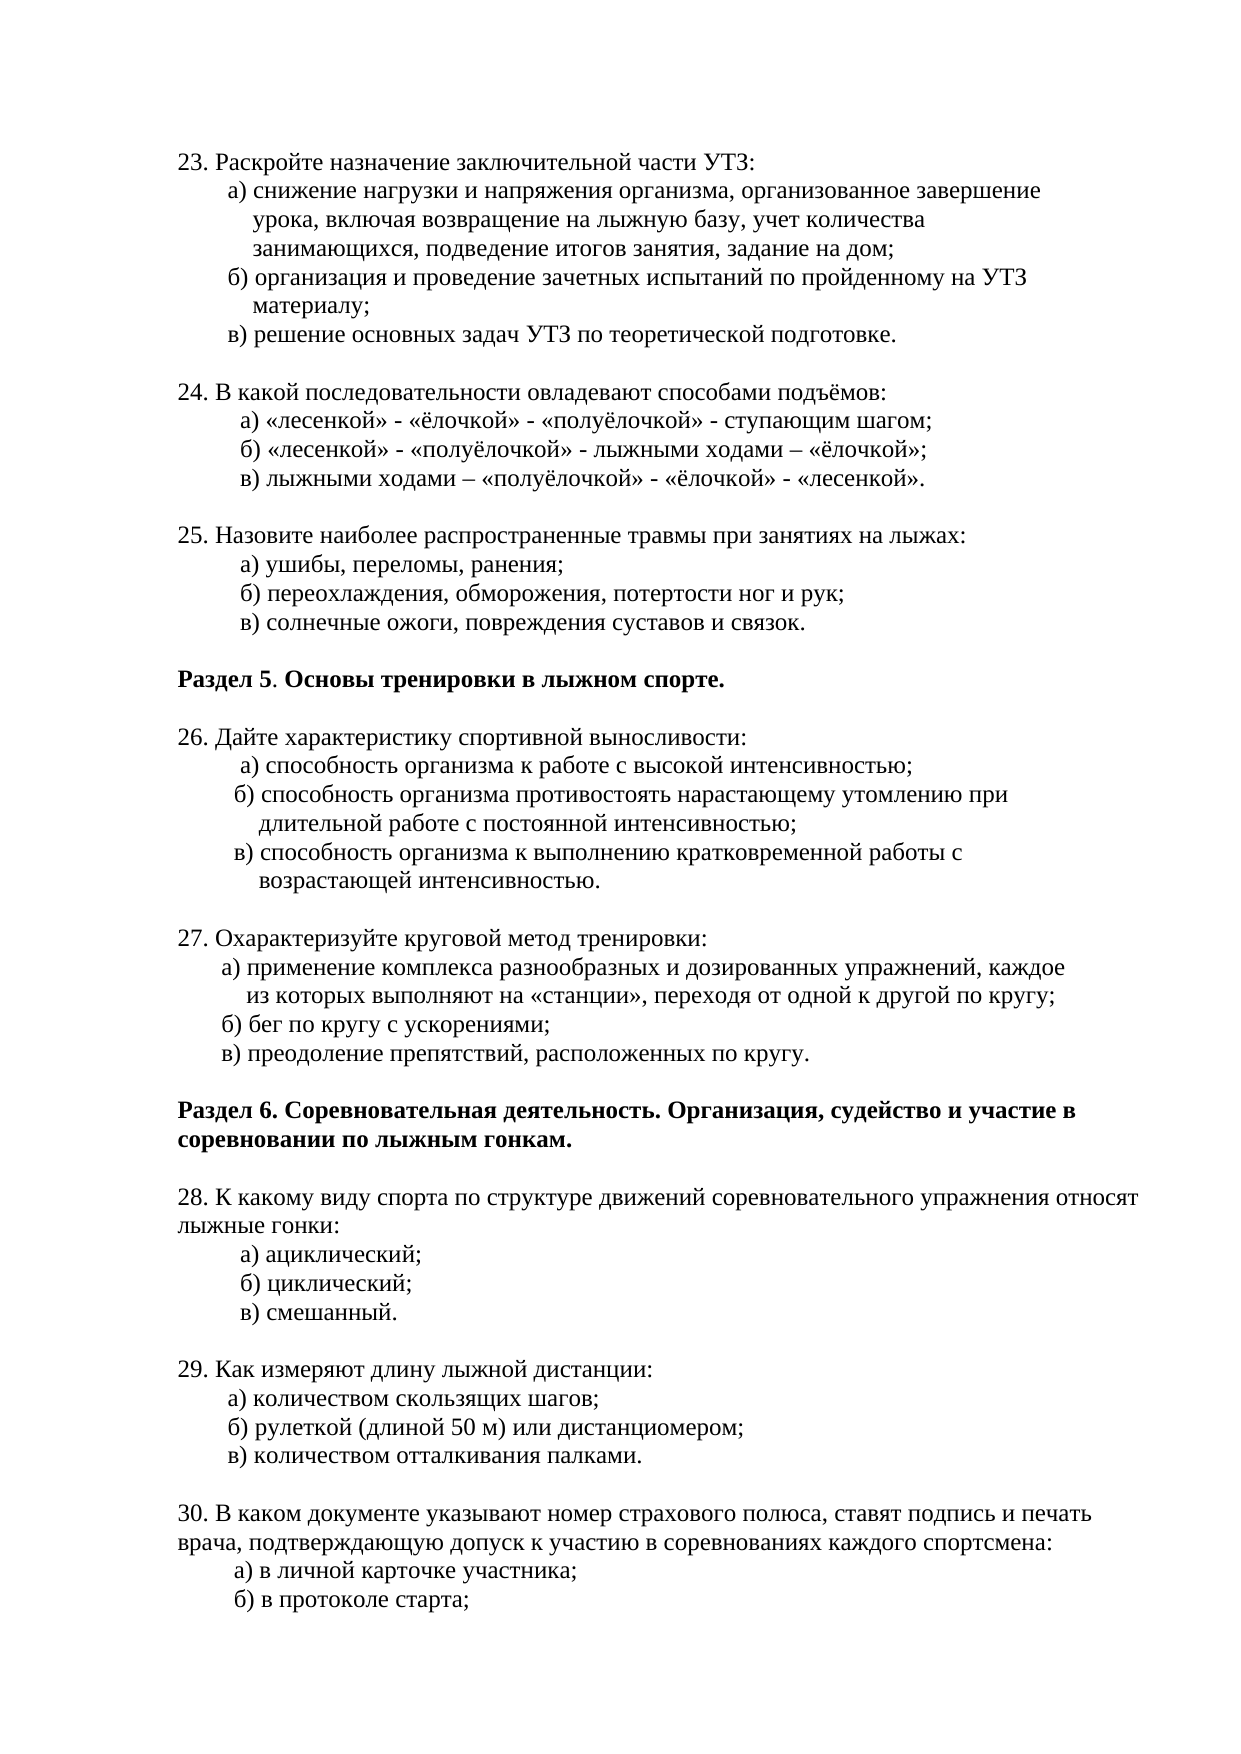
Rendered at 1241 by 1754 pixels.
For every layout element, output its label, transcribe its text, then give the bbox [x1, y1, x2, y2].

text б) организация и проведение зачетных испытаний по пройденному на УТЗ [177, 262, 1152, 291]
text в) лыжными ходами – «полуёлочкой» - «ёлочкой» - «лесенкой». [177, 463, 1152, 492]
text а) в личной карточке участника; [177, 1556, 1152, 1584]
text б) переохлаждения, обморожения, потертости ног и рук; [177, 578, 1152, 607]
text в) количеством отталкивания палками. [177, 1441, 1152, 1469]
text 29. Как измеряют длину лыжной дистанции: [177, 1354, 1152, 1383]
text б) рулеткой (длиной 50 м) или дистанциомером; [177, 1412, 1152, 1441]
text а) ациклический; [177, 1239, 1152, 1268]
text в) решение основных задач УТЗ по теоретической подготовке. [177, 319, 1152, 348]
text б) «лесенкой» - «полуёлочкой» - лыжными ходами – «ёлочкой»; [177, 434, 1152, 463]
text а) «лесенкой» - «ёлочкой» - «полуёлочкой» - ступающим шагом; [177, 406, 1152, 434]
text урока, включая возвращение на лыжную базу, учет количества [177, 204, 1152, 233]
text б) циклический; [177, 1268, 1152, 1297]
text Раздел 6. Соревновательная деятельность. Организация, судейство и участие в соревновании по лыжным гонкам. [177, 1096, 1152, 1153]
text 25. Назовите наиболее распространенные травмы при занятиях на лыжах: [177, 521, 1152, 549]
text а) ушибы, переломы, ранения; [177, 549, 1152, 578]
text б) бег по кругу с ускорениями; [177, 1009, 1152, 1038]
text занимающихся, подведение итогов занятия, задание на дом; [177, 233, 1152, 262]
text длительной работе с постоянной интенсивностью; [177, 808, 1152, 837]
text а) способность организма к работе с высокой интенсивностью; [177, 751, 1152, 779]
text а) применение комплекса разнообразных и дозированных упражнений, каждое [177, 952, 1152, 981]
text в) солнечные ожоги, повреждения суставов и связок. [177, 607, 1152, 636]
text 24. В какой последовательности овладевают способами подъёмов: [177, 377, 1152, 406]
text в) смешанный. [177, 1297, 1152, 1326]
text возрастающей интенсивностью. [177, 866, 1152, 894]
text 23. Раскройте назначение заключительной части УТЗ: [177, 147, 1152, 176]
text 27. Охарактеризуйте круговой метод тренировки: [177, 923, 1152, 952]
text Раздел 5. Основы тренировки в лыжном спорте. [177, 664, 1152, 693]
text а) снижение нагрузки и напряжения организма, организованное завершение [177, 176, 1152, 204]
text 28. К какому виду спорта по структуре движений соревновательного упражнения относят лыжные гонки: [177, 1182, 1152, 1239]
text в) преодоление препятствий, расположенных по кругу. [177, 1038, 1152, 1067]
text 26. Дайте характеристику спортивной выносливости: [177, 722, 1152, 751]
text в) способность организма к выполнению кратковременной работы с [177, 837, 1152, 866]
text а) количеством скользящих шагов; [177, 1383, 1152, 1412]
text материалу; [177, 291, 1152, 319]
text из которых выполняют на «станции», переходя от одной к другой по кругу; [177, 981, 1152, 1009]
text 30. В каком документе указывают номер страхового полюса, ставят подпись и печать врача, подтверждающую допуск к участию в соревнованиях каждого спортсмена: [177, 1498, 1152, 1556]
text б) в протоколе старта; [177, 1584, 1152, 1613]
text б) способность организма противостоять нарастающему утомлению при [177, 779, 1152, 808]
